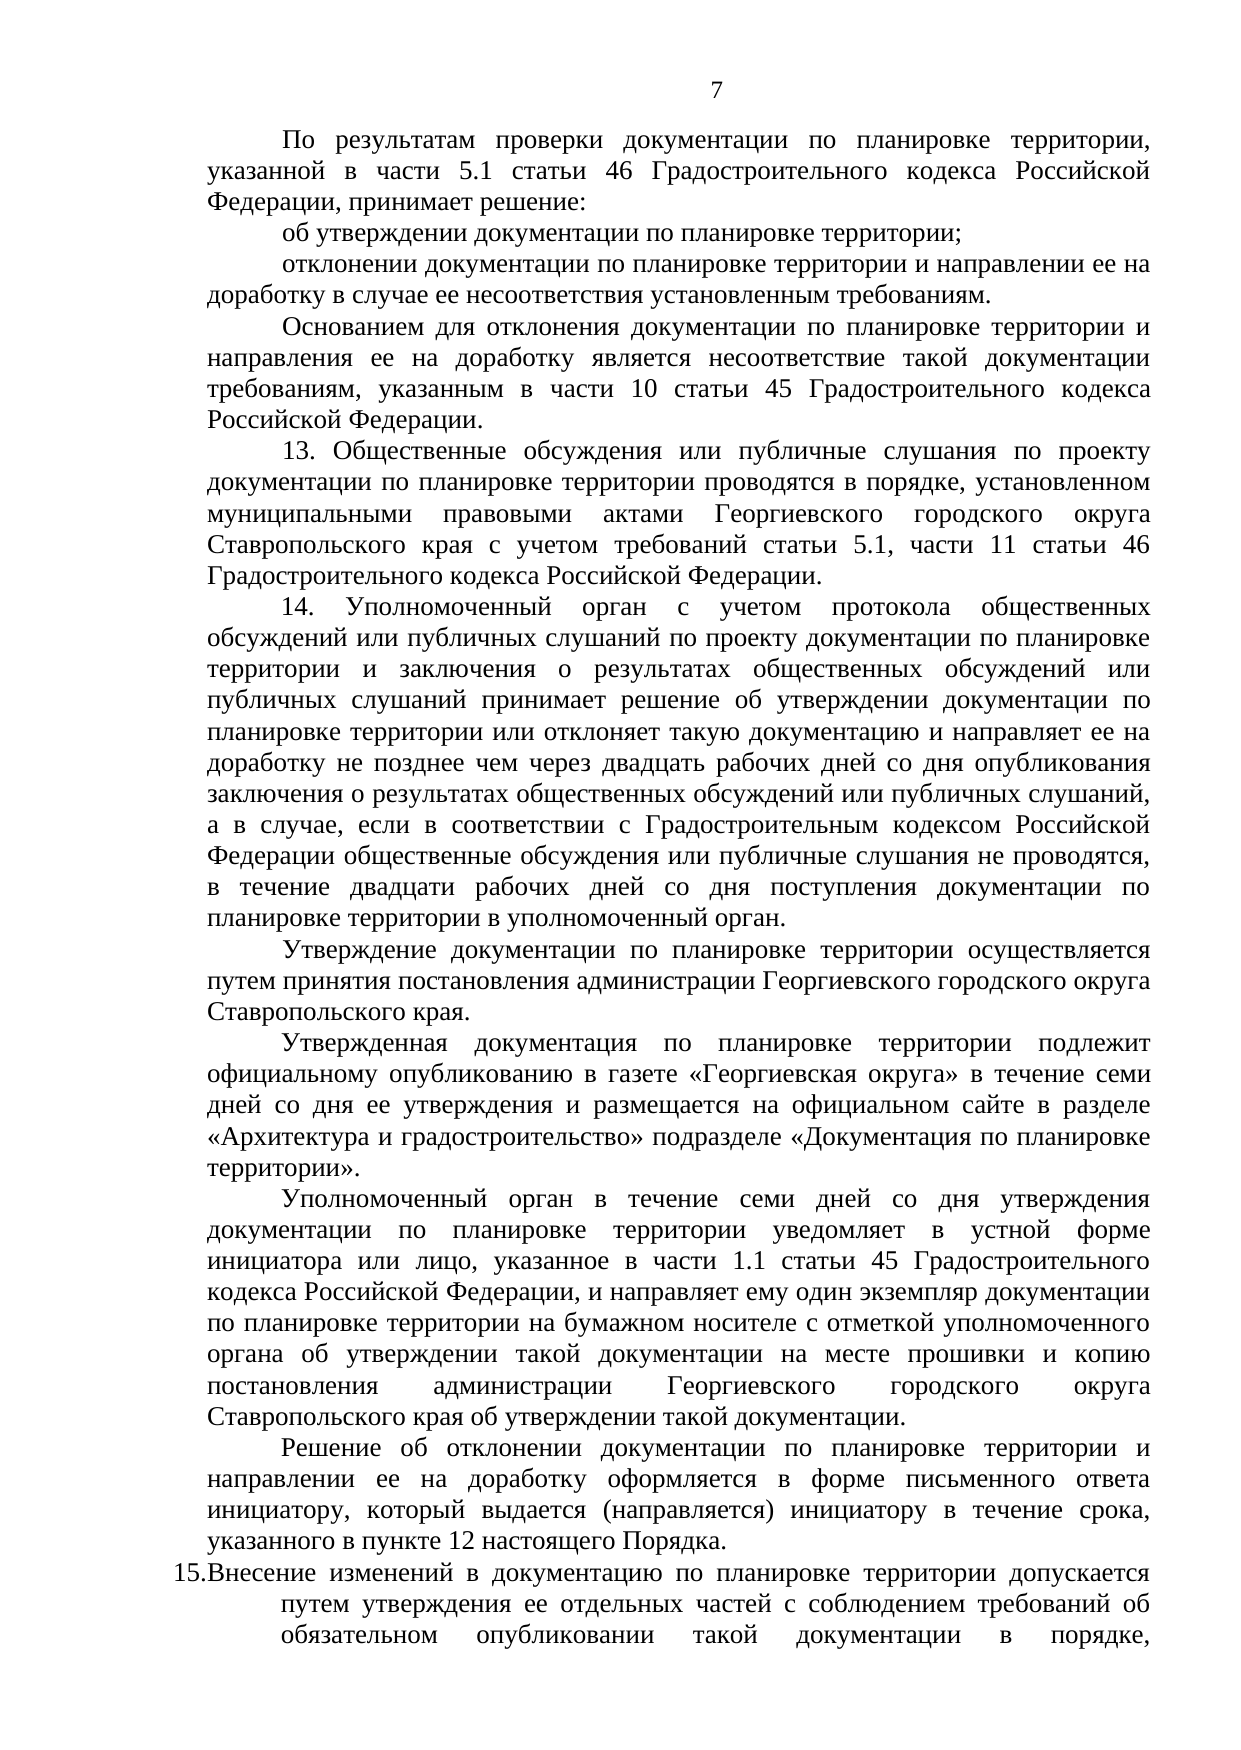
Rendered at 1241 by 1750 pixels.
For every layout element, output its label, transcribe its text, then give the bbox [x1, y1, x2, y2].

text Основанием для отклонения документации по планировке территории и направления ее на доработку является несоответствие такой документации требованиям, указанным в части 10 статьи 45 Градостроительного кодекса Российской Федерации. [207, 310, 1152, 434]
text Решение об отклонении документации по планировке территории и направлении ее на доработку оформляется в форме письменного ответа инициатору, который выдается (направляется) инициатору в течение срока, указанного в пункте 12 настоящего Порядка. [207, 1431, 1152, 1556]
text Утверждение документации по планировке территории осуществляется путем принятия постановления администрации Георгиевского городского округа Ставропольского края. [207, 933, 1152, 1026]
text 14. Уполномоченный орган с учетом протокола общественных обсуждений или публичных слушаний по проекту документации по планировке территории и заключения о результатах общественных обсуждений или публичных слушаний принимает решение об утверждении документации по планировке территории или отклоняет такую документацию и направляет ее на доработку не позднее чем через двадцать рабочих дней со дня опубликования заключения о результатах общественных обсуждений или публичных слушаний, а в случае, если в соответствии с Градостроительным кодексом Российской Федерации общественные обсуждения или публичные слушания не проводятся, в течение двадцати рабочих дней со дня поступления документации по планировке территории в уполномоченный орган. [207, 590, 1152, 933]
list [173, 1556, 1152, 1649]
text отклонении документации по планировке территории и направлении ее на доработку в случае ее несоответствия установленным требованиям. [207, 247, 1152, 310]
text об утверждении документации по планировке территории; [207, 216, 1152, 247]
text Утвержденная документация по планировке территории подлежит официальному опубликованию в газете «Георгиевская округа» в течение семи дней со дня ее утверждения и размещается на официальном сайте в разделе «Архитектура и градостроительство» подразделе «Документация по планировке территории». [207, 1026, 1152, 1182]
text По результатам проверки документации по планировке территории, указанной в части 5.1 статьи 46 Градостроительного кодекса Российской Федерации, принимает решение: [207, 123, 1152, 216]
text 13. Общественные обсуждения или публичные слушания по проекту документации по планировке территории проводятся в порядке, установленном муниципальными правовыми актами Георгиевского городского округа Ставропольского края с учетом требований статьи 5.1, части 11 статьи 46 Градостроительного кодекса Российской Федерации. [207, 434, 1152, 590]
text Уполномоченный орган в течение семи дней со дня утверждения документации по планировке территории уведомляет в устной форме инициатора или лицо, указанное в части 1.1 статьи 45 Градостроительного кодекса Российской Федерации, и направляет ему один экземпляр документации по планировке территории на бумажном носителе с отметкой уполномоченного органа об утверждении такой документации на месте прошивки и копию постановления администрации Георгиевского городского округа Ставропольского края об утверждении такой документации. [207, 1182, 1152, 1431]
